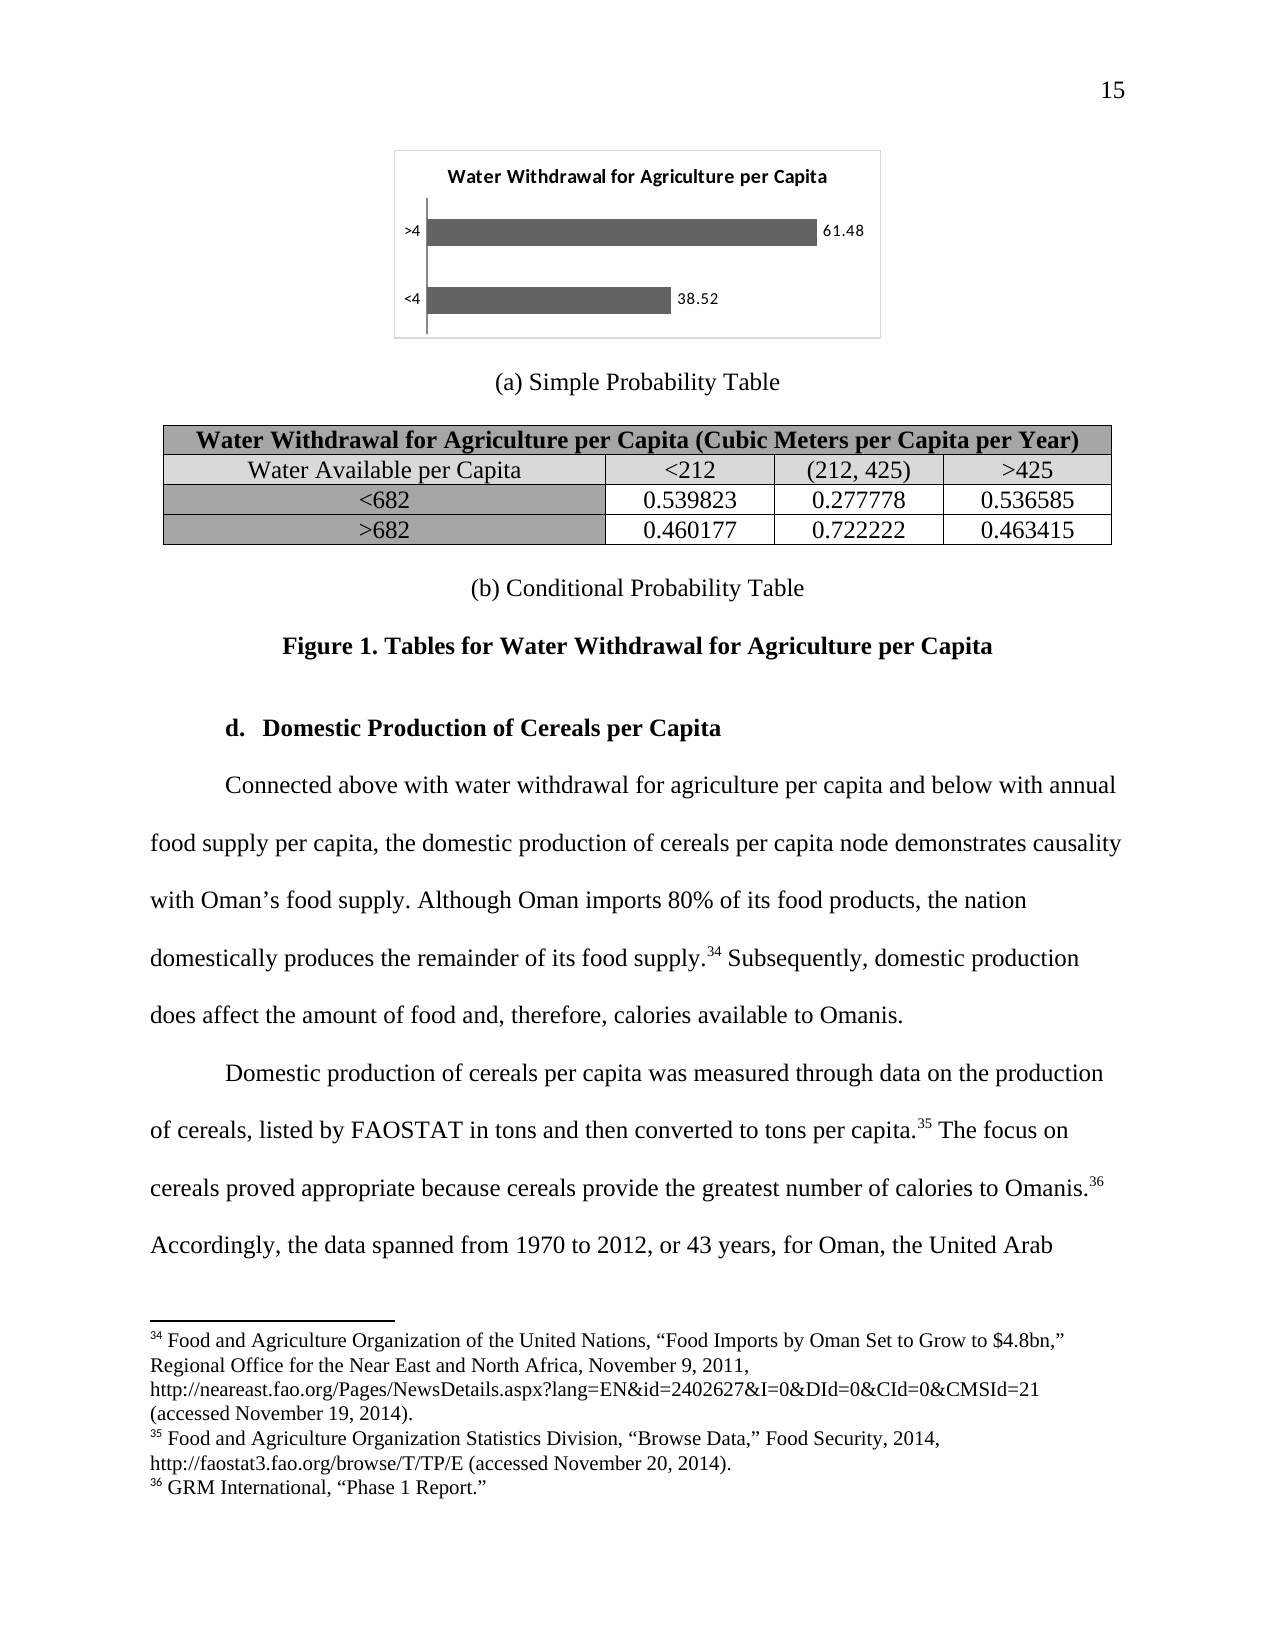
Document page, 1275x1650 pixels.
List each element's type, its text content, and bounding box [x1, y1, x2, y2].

table_cell 0.536585 [944, 485, 1111, 514]
text (a) Simple Probability Table [150, 367, 1125, 396]
table_cell <212 [606, 455, 774, 484]
list Domestic Production of Cereals per Capita [225, 713, 1125, 742]
table_cell Water Available per Capita [164, 455, 605, 484]
text Connected above with water withdrawal for agriculture per capita and below with annual food supply per capita, the domestic production of cereals per capita node demonstrates causality with Oman’s food supply. Although Oman imports 80% of its food products, the nation domestically produces the remainder of its food supply. Subsequently, domestic production does affect the amount of food and, therefore, calories available to Omanis. [150, 770, 1125, 1029]
table_cell 0.722222 [775, 515, 943, 544]
text (b) Conditional Probability Table [150, 573, 1125, 602]
table_cell >425 [944, 455, 1111, 484]
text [150, 1058, 1125, 1259]
table_cell <682 [164, 485, 605, 514]
table_cell 0.460177 [606, 515, 774, 544]
table_header Water Withdrawal for Agriculture per Capita (Cubic Meters per Capita per Year) [164, 426, 1111, 454]
table_cell 0.277778 [775, 485, 943, 514]
table_cell 0.539823 [606, 485, 774, 514]
table_cell (212, 425) [775, 455, 943, 484]
table_cell >682 [164, 515, 605, 544]
table_cell 0.463415 [944, 515, 1111, 544]
